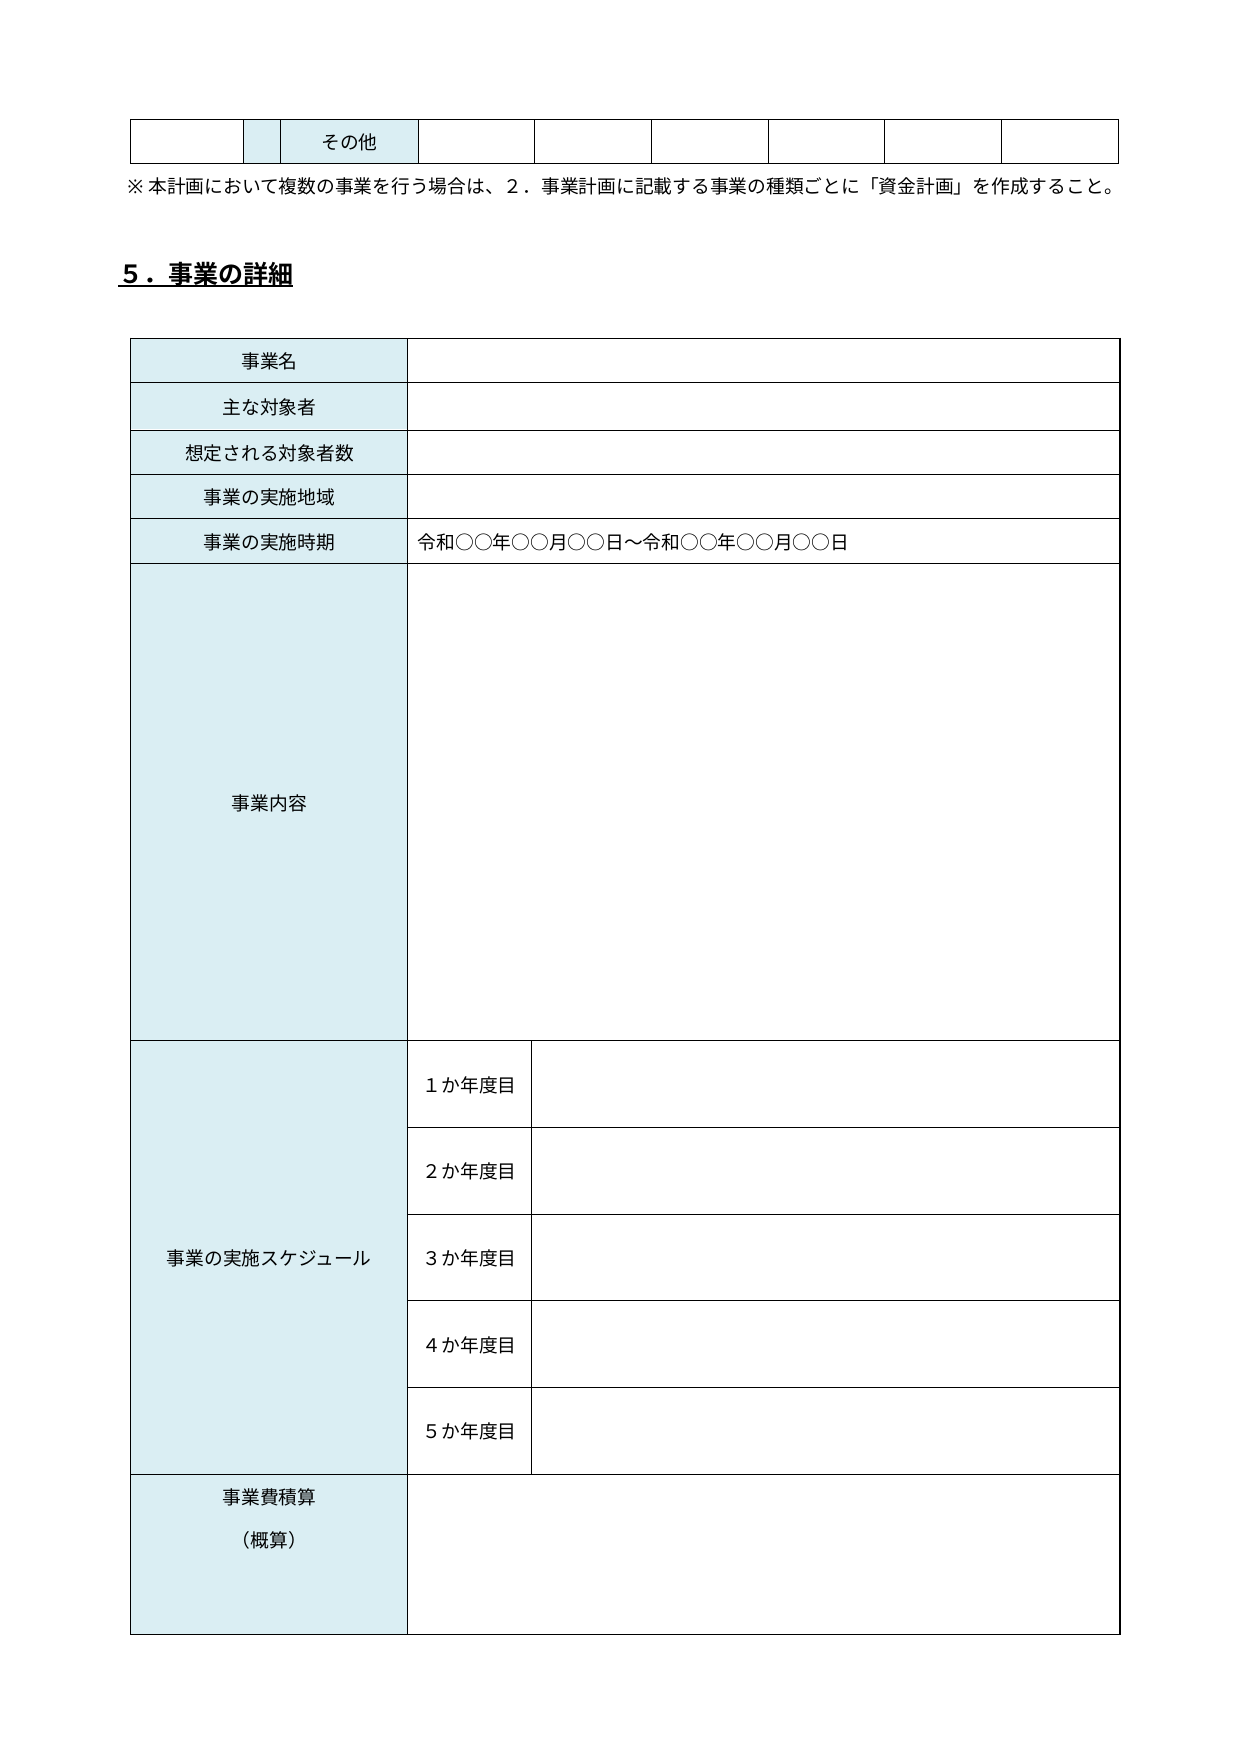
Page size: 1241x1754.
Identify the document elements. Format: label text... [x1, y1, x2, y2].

table_cell [769, 120, 884, 163]
table_header 事業名 [131, 339, 407, 382]
table_cell 事業の実施スケジュール [131, 1041, 407, 1474]
text ５．事業の詳細 [118, 251, 1122, 294]
table_cell [535, 120, 651, 163]
table_cell ３か年度目 [408, 1215, 531, 1300]
table_cell ５か年度目 [408, 1388, 531, 1474]
table_cell [885, 120, 1001, 163]
table_cell 主な対象者 [131, 383, 407, 429]
table_cell [1002, 120, 1118, 163]
table_cell [532, 1301, 1119, 1387]
table_cell 事業費積算 （概算） [131, 1475, 407, 1634]
table_cell ４か年度目 [408, 1301, 531, 1387]
table_cell 想定される対象者数 [131, 431, 407, 474]
table_cell [532, 1215, 1119, 1300]
table_cell その他 [281, 120, 418, 163]
table_cell ２か年度目 [408, 1128, 531, 1214]
table_cell [408, 475, 1119, 518]
table_cell [408, 564, 1119, 1040]
table_cell [408, 1475, 1119, 1634]
table_cell [532, 1388, 1119, 1474]
table_cell [408, 383, 1119, 429]
table_cell １か年度目 [408, 1041, 531, 1127]
table_cell [532, 1128, 1119, 1214]
table_cell 事業内容 [131, 564, 407, 1040]
table_cell 事業の実施地域 [131, 475, 407, 518]
table_cell [532, 1041, 1119, 1127]
table_cell 事業の実施時期 [131, 519, 407, 563]
table_header [408, 339, 1119, 382]
table_cell [408, 431, 1119, 474]
table_cell [419, 120, 534, 163]
table_cell 令和○○年○○月○○日～令和○○年○○月○○日 [408, 519, 1119, 563]
text ※ 本計画において複数の事業を行う場合は、２．事業計画に記載する事業の種類ごとに「資金計画」を作成すること。 [118, 164, 1122, 207]
table_cell [652, 120, 768, 163]
